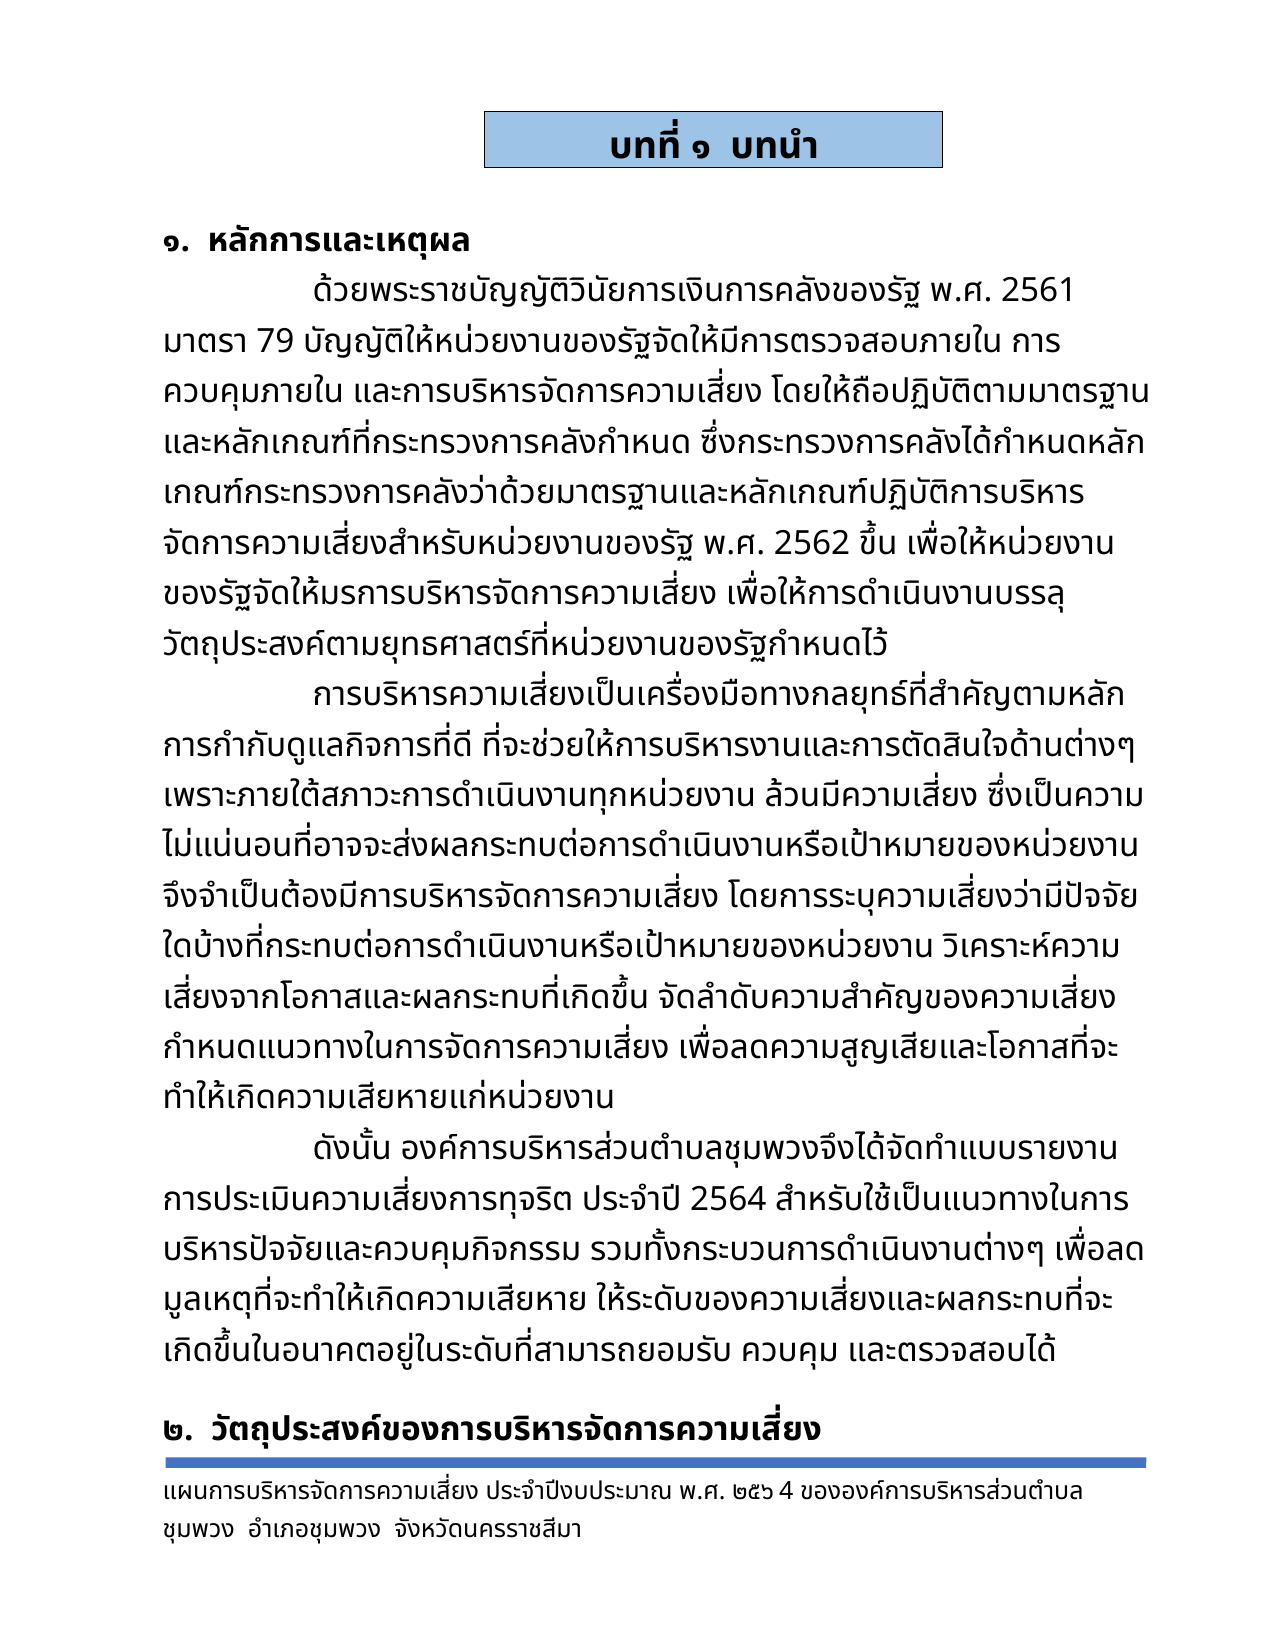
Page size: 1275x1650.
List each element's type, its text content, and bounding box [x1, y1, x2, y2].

text การบริหารความเสี่ยงเป็นเครื่องมือทางกลยุทธ์ที่สำคัญตามหลักการกำกับดูแลกิจการที่ดี ที่จะช่วยให้การบริหารงานและการตัดสินใจด้านต่างๆ เพราะภายใต้สภาวะการดำเนินงานทุกหน่วยงาน ล้วนมีความเสี่ยง ซึ่งเป็นความไม่แน่นอนที่อาจจะส่งผลกระทบต่อการดำเนินงานหรือเป้าหมายของหน่วยงาน จึงจำเป็นต้องมีการบริหารจัดการความเสี่ยง โดยการระบุความเสี่ยงว่ามีปัจจัยใดบ้างที่กระทบต่อการดำเนินงานหรือเป้าหมายของหน่วยงาน วิเคราะห์ความเสี่ยงจากโอกาสและผลกระทบที่เกิดขึ้น จัดลำดับความสำคัญของความเสี่ยง กำหนดแนวทางในการจัดการความเสี่ยง เพื่อลดความสูญเสียและโอกาสที่จะทำให้เกิดความเสียหายแก่หน่วยงาน [162, 670, 1152, 1124]
text ด้วยพระราชบัญญัติวินัยการเงินการคลังของรัฐ พ.ศ. 2561 มาตรา 79 บัญญัติให้หน่วยงานของรัฐจัดให้มีการตรวจสอบภายใน การควบคุมภายใน และการบริหารจัดการความเสี่ยง โดยให้ถือปฏิบัติตามมาตรฐานและหลักเกณฑ์ที่กระทรวงการคลังกำหนด ซึ่งกระทรวงการคลังได้กำหนดหลักเกณฑ์กระทรวงการคลังว่าด้วยมาตรฐานและหลักเกณฑ์ปฏิบัติการบริหารจัดการความเสี่ยงสำหรับหน่วยงานของรัฐ พ.ศ. 2562 ขึ้น เพื่อให้หน่วยงานของรัฐจัดให้มรการบริหารจัดการความเสี่ยง เพื่อให้การดำเนินงานบรรลุวัตถุประสงค์ตามยุทธศาสตร์ที่หน่วยงานของรัฐกำหนดไว้ [162, 266, 1152, 670]
text ๒. วัตถุประสงค์ของการบริหารจัดการความเสี่ยง [162, 1404, 1152, 1455]
text ๑. หลักการและเหตุผล [162, 216, 1152, 266]
text ดังนั้น องค์การบริหารส่วนตำบลชุมพวงจึงได้จัดทำแบบรายงานการประเมินความเสี่ยงการทุจริต ประจำปี 2564 สำหรับใช้เป็นแนวทางในการบริหารปัจจัยและควบคุมกิจกรรม รวมทั้งกระบวนการดำเนินงานต่างๆ เพื่อลดมูลเหตุที่จะทำให้เกิดความเสียหาย ให้ระดับของความเสี่ยงและผลกระทบที่จะเกิดขึ้นในอนาคตอยู่ในระดับที่สามารถยอมรับ ควบคุม และตรวจสอบได้ [162, 1124, 1152, 1376]
